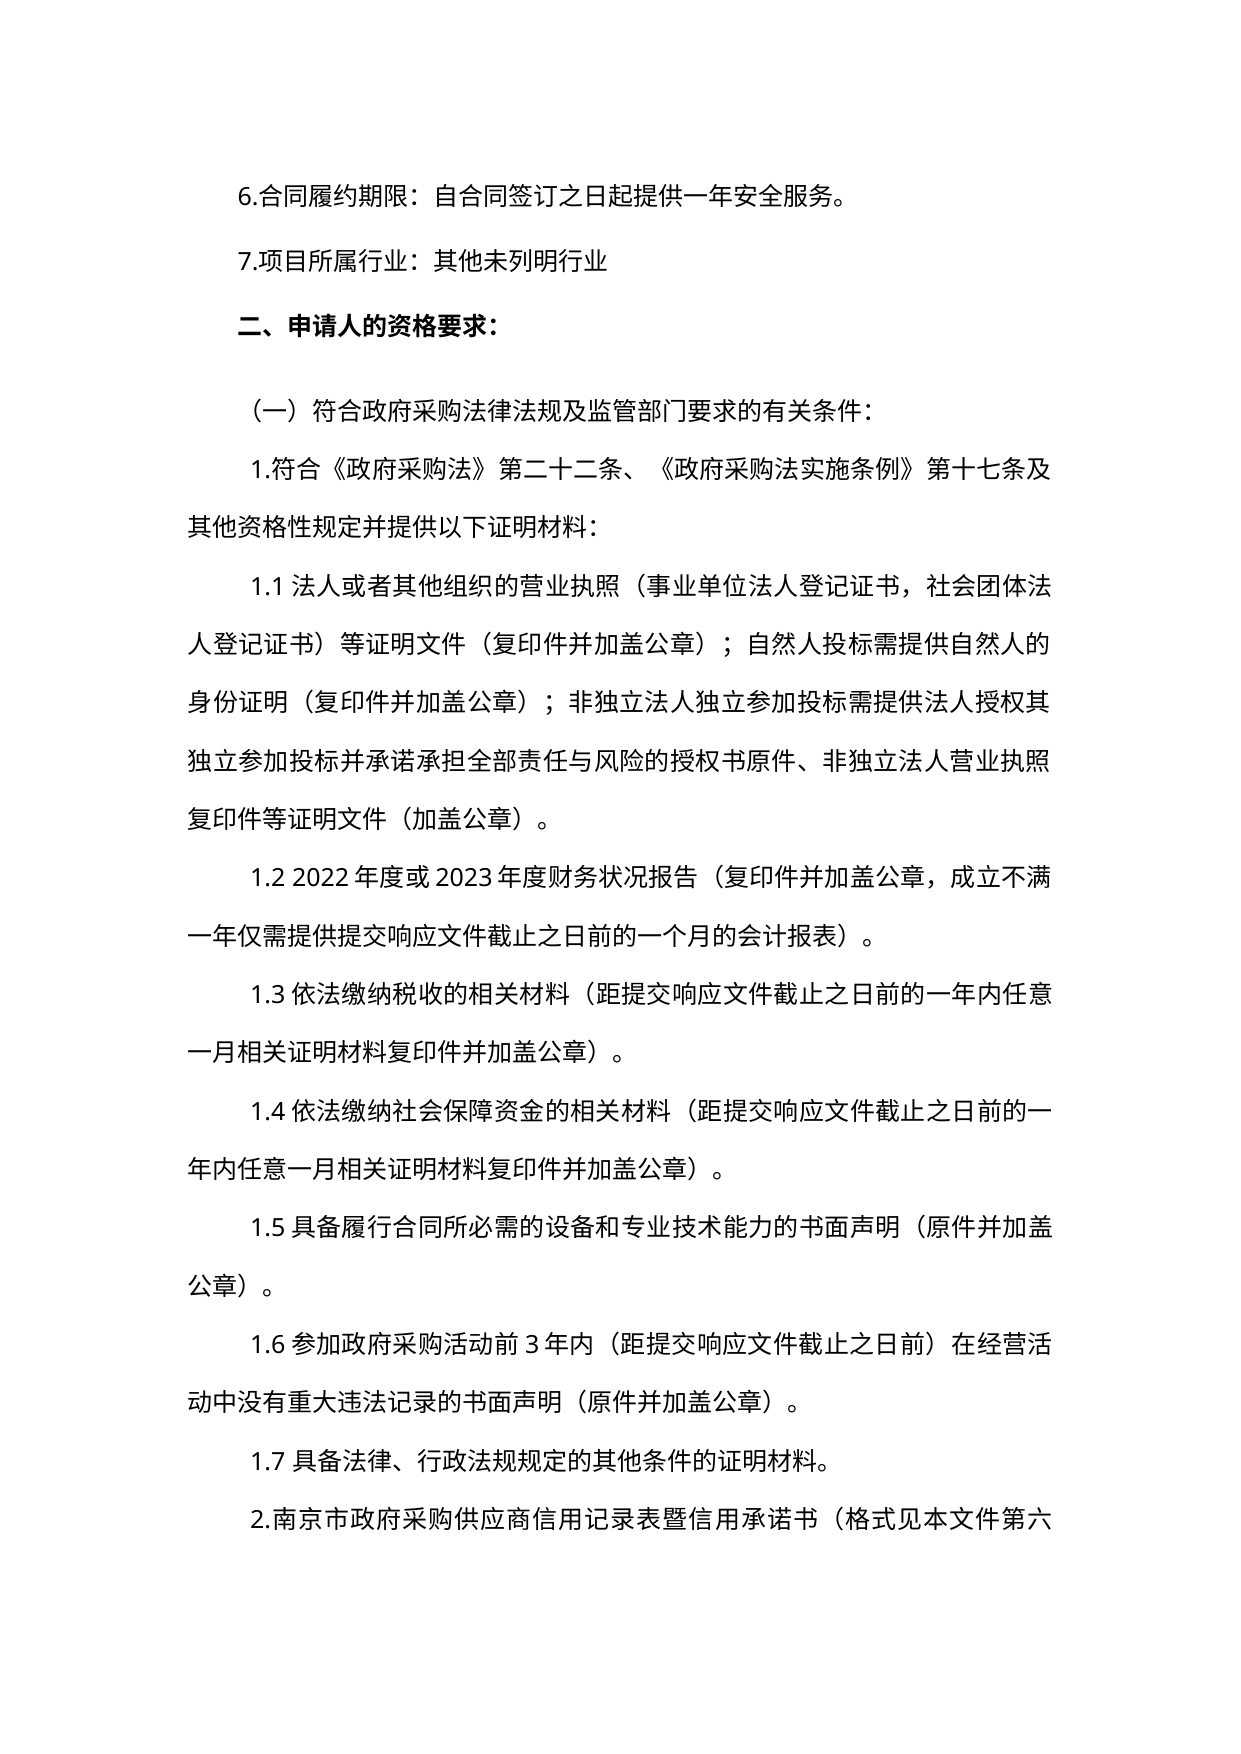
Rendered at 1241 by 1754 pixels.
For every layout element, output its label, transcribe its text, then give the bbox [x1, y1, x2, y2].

text 1.4依法缴纳社会保障资金的相关材料（距提交响应文件截止之日前的一年内任意一月相关证明材料复印件并加盖公章）。 [187, 1073, 1053, 1190]
text 1.3依法缴纳税收的相关材料（距提交响应文件截止之日前的一年内任意一月相关证明材料复印件并加盖公章）。 [187, 957, 1053, 1073]
text 1.2 2022年度或2023年度财务状况报告（复印件并加盖公章，成立不满一年仅需提供提交响应文件截止之日前的一个月的会计报表）。 [187, 840, 1053, 957]
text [187, 1482, 1053, 1540]
text 6.合同履约期限：自合同签订之日起提供一年安全服务。 [187, 162, 1053, 227]
text 1.符合《政府采购法》第二十二条、《政府采购法实施条例》第十七条及其他资格性规定并提供以下证明材料： [187, 432, 1053, 548]
text 1.1法人或者其他组织的营业执照（事业单位法人登记证书，社会团体法人登记证书）等证明文件（复印件并加盖公章）；自然人投标需提供自然人的身份证明（复印件并加盖公章）；非独立法人独立参加投标需提供法人授权其独立参加投标并承诺承担全部责任与风险的授权书原件、非独立法人营业执照复印件等证明文件（加盖公章）。 [187, 548, 1053, 840]
text 1.5具备履行合同所必需的设备和专业技术能力的书面声明（原件并加盖公章）。 [187, 1190, 1053, 1307]
text 1.7 具备法律、行政法规规定的其他条件的证明材料。 [187, 1423, 1053, 1482]
text 二、申请人的资格要求： [187, 292, 1053, 357]
text （一）符合政府采购法律法规及监管部门要求的有关条件： [187, 373, 1053, 432]
text 1.6参加政府采购活动前3年内（距提交响应文件截止之日前）在经营活动中没有重大违法记录的书面声明（原件并加盖公章）。 [187, 1307, 1053, 1423]
text 7.项目所属行业：其他未列明行业 [187, 227, 1053, 292]
